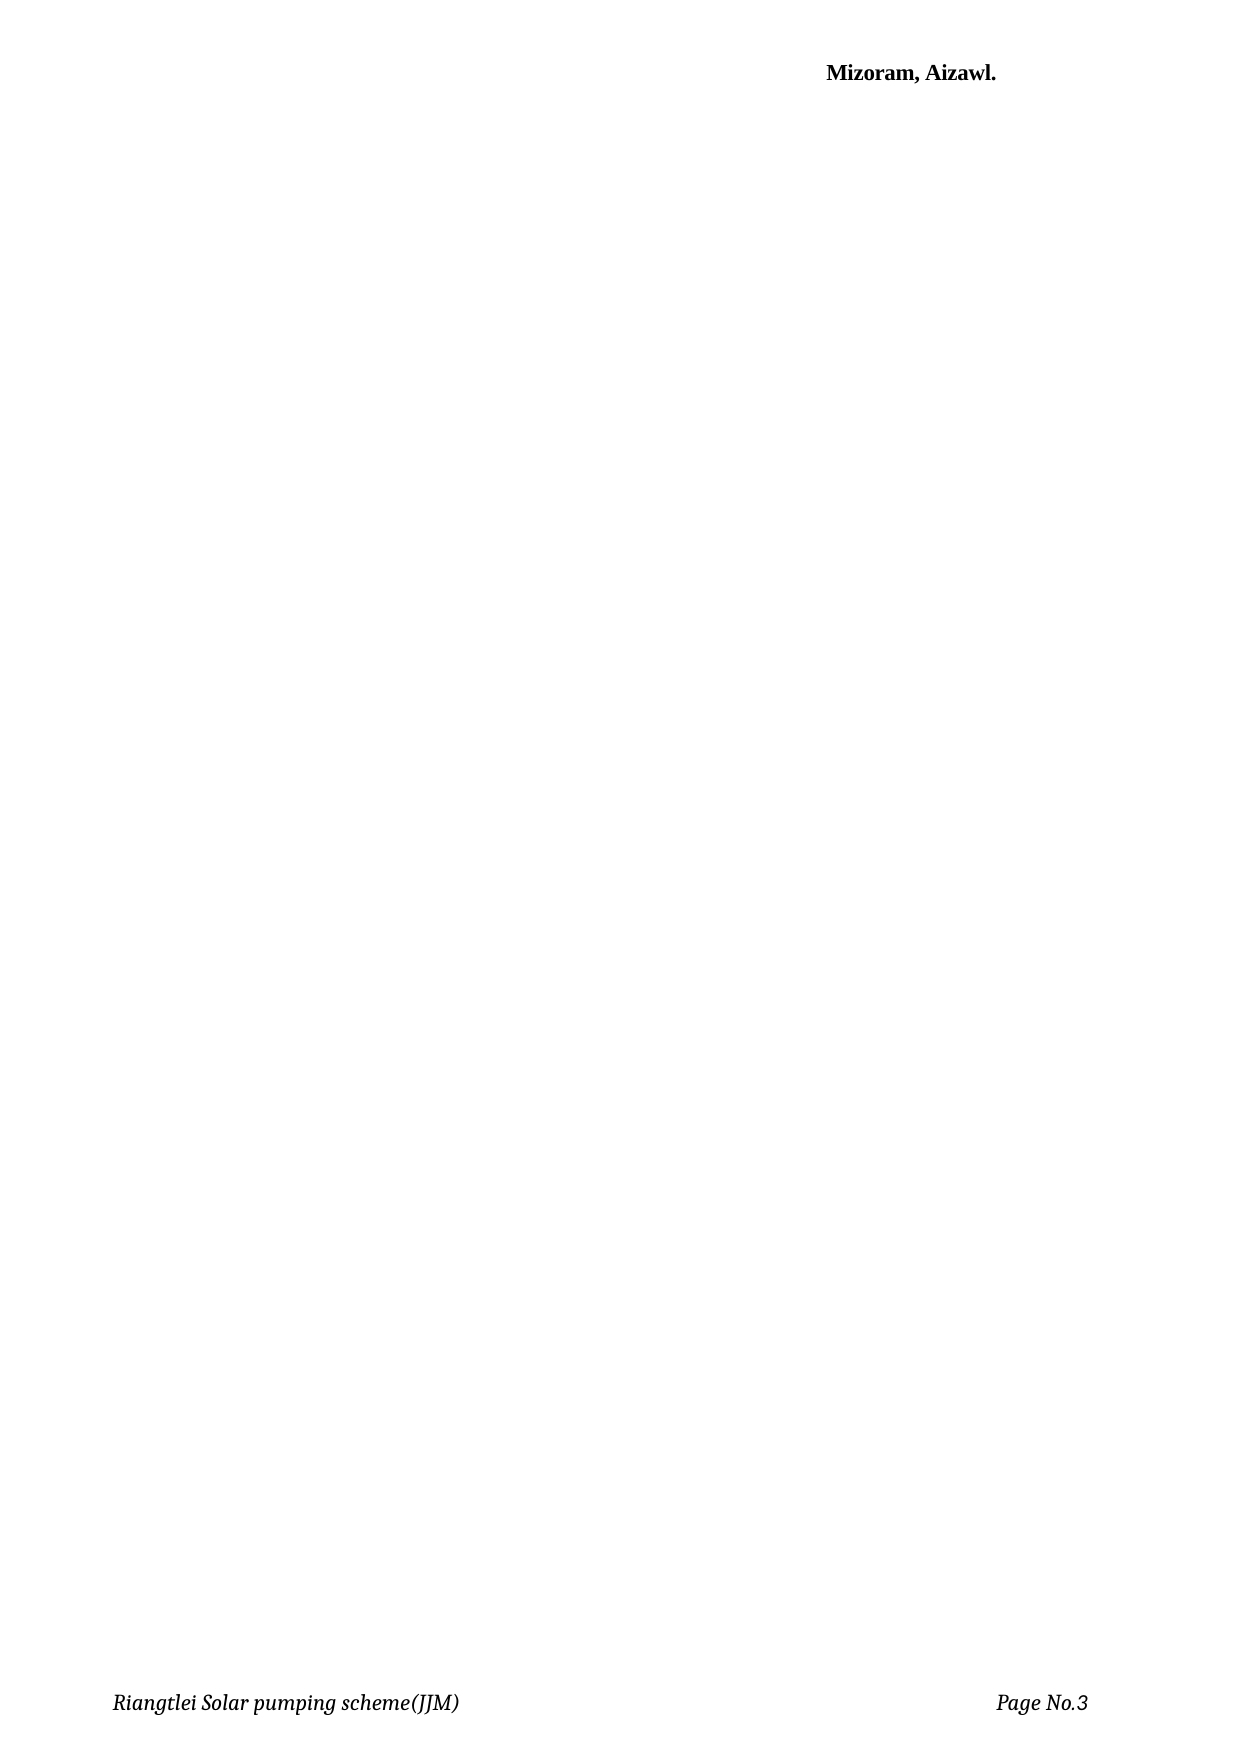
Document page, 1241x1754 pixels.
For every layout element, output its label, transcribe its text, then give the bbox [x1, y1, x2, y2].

text Mizoram, Aizawl. [656, 59, 1166, 86]
